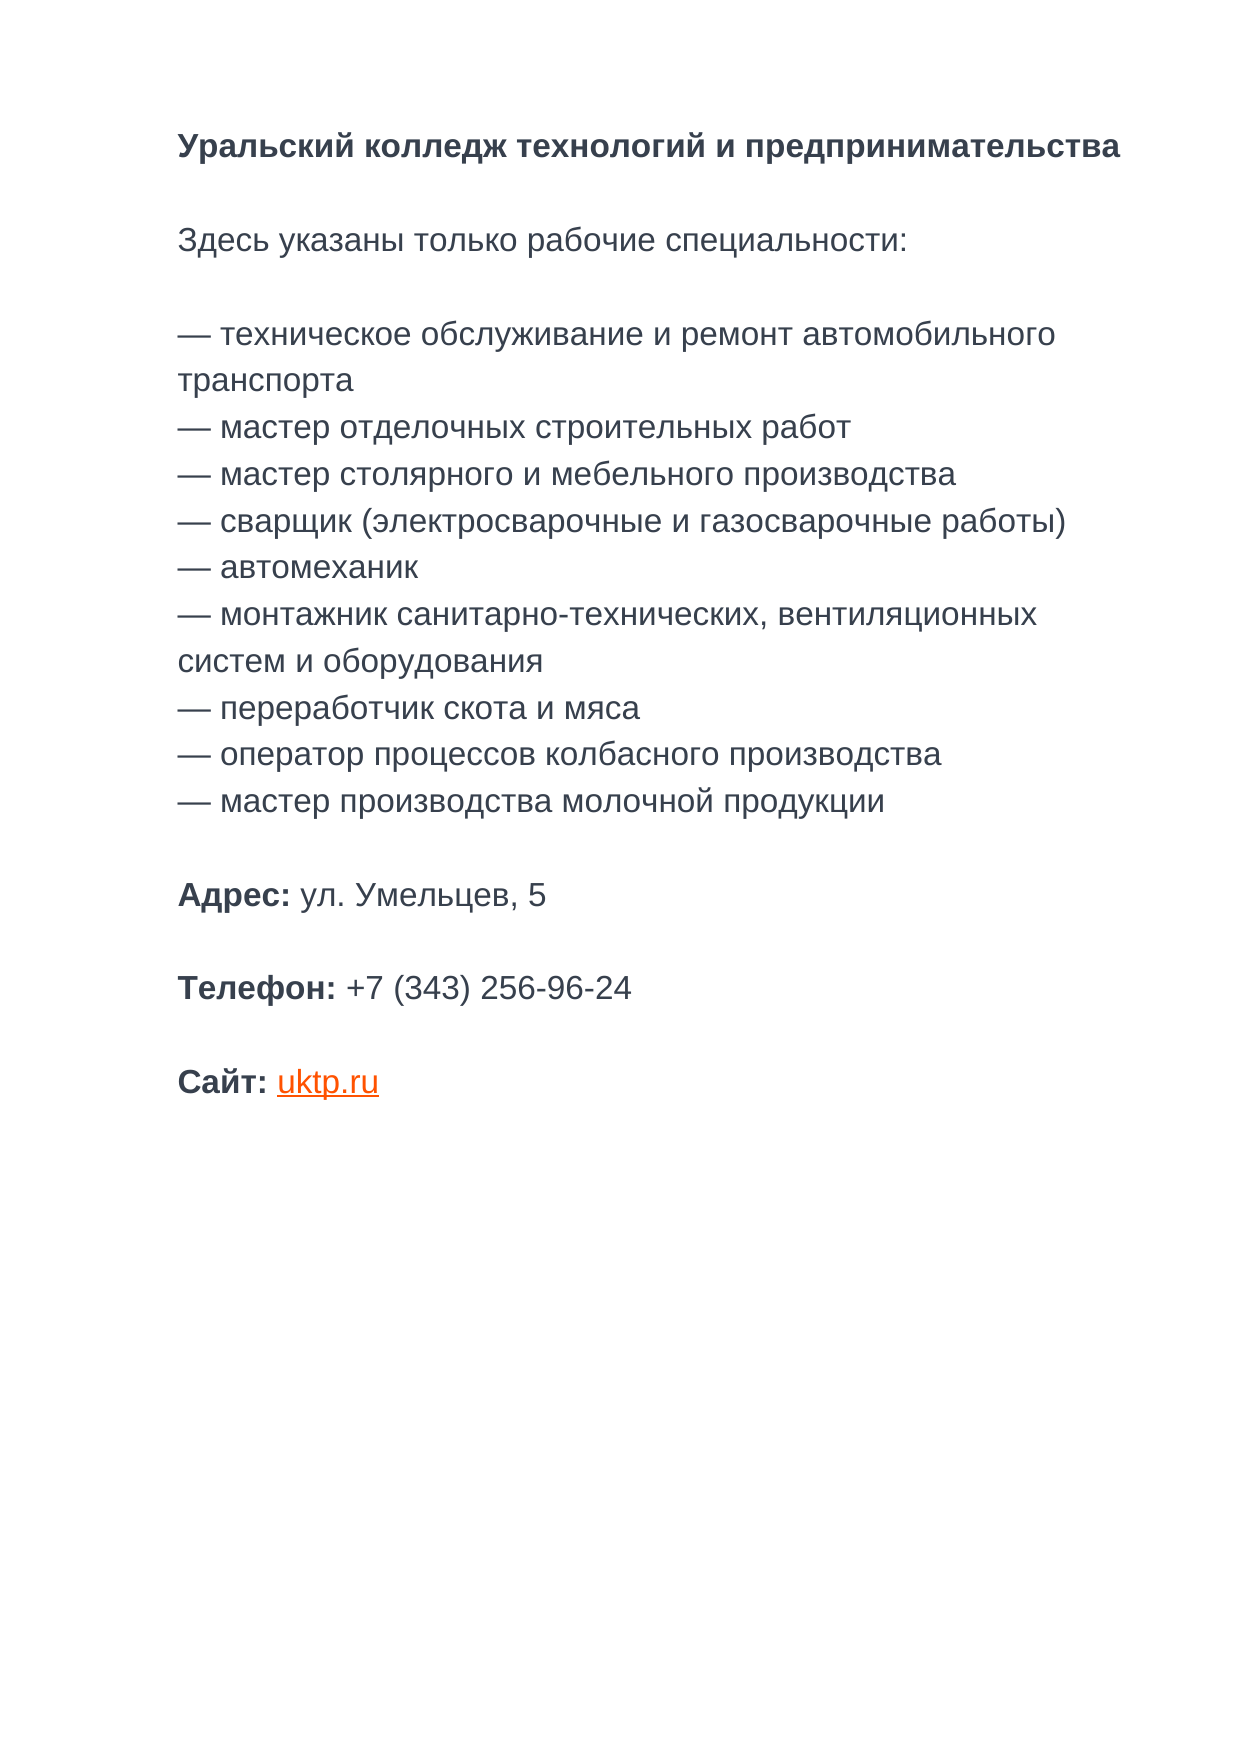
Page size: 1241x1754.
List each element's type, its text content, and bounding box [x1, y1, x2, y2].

text Телефон: +7 (343) 256-96-24 [177, 960, 1152, 1007]
text Здесь указаны только рабочие специальности: [177, 212, 1152, 258]
text Уральский колледж технологий и предпринимательства [177, 118, 1152, 165]
text Сайт: uktp.ru [177, 1053, 1152, 1100]
text — техническое обслуживание и ремонт автомобильного транспорта — мастер отделочных строительных работ — мастер столярного и мебельного производства — сварщик (электросварочные и газосварочные работы) — автомеханик — монтажник санитарно-технических, вентиляционных систем и оборудования — переработчик скота и мяса — оператор процессов колбасного производства — мастер производства молочной продукции [177, 305, 1152, 820]
text Адрес: ул. Умельцев, 5 [177, 866, 1152, 913]
